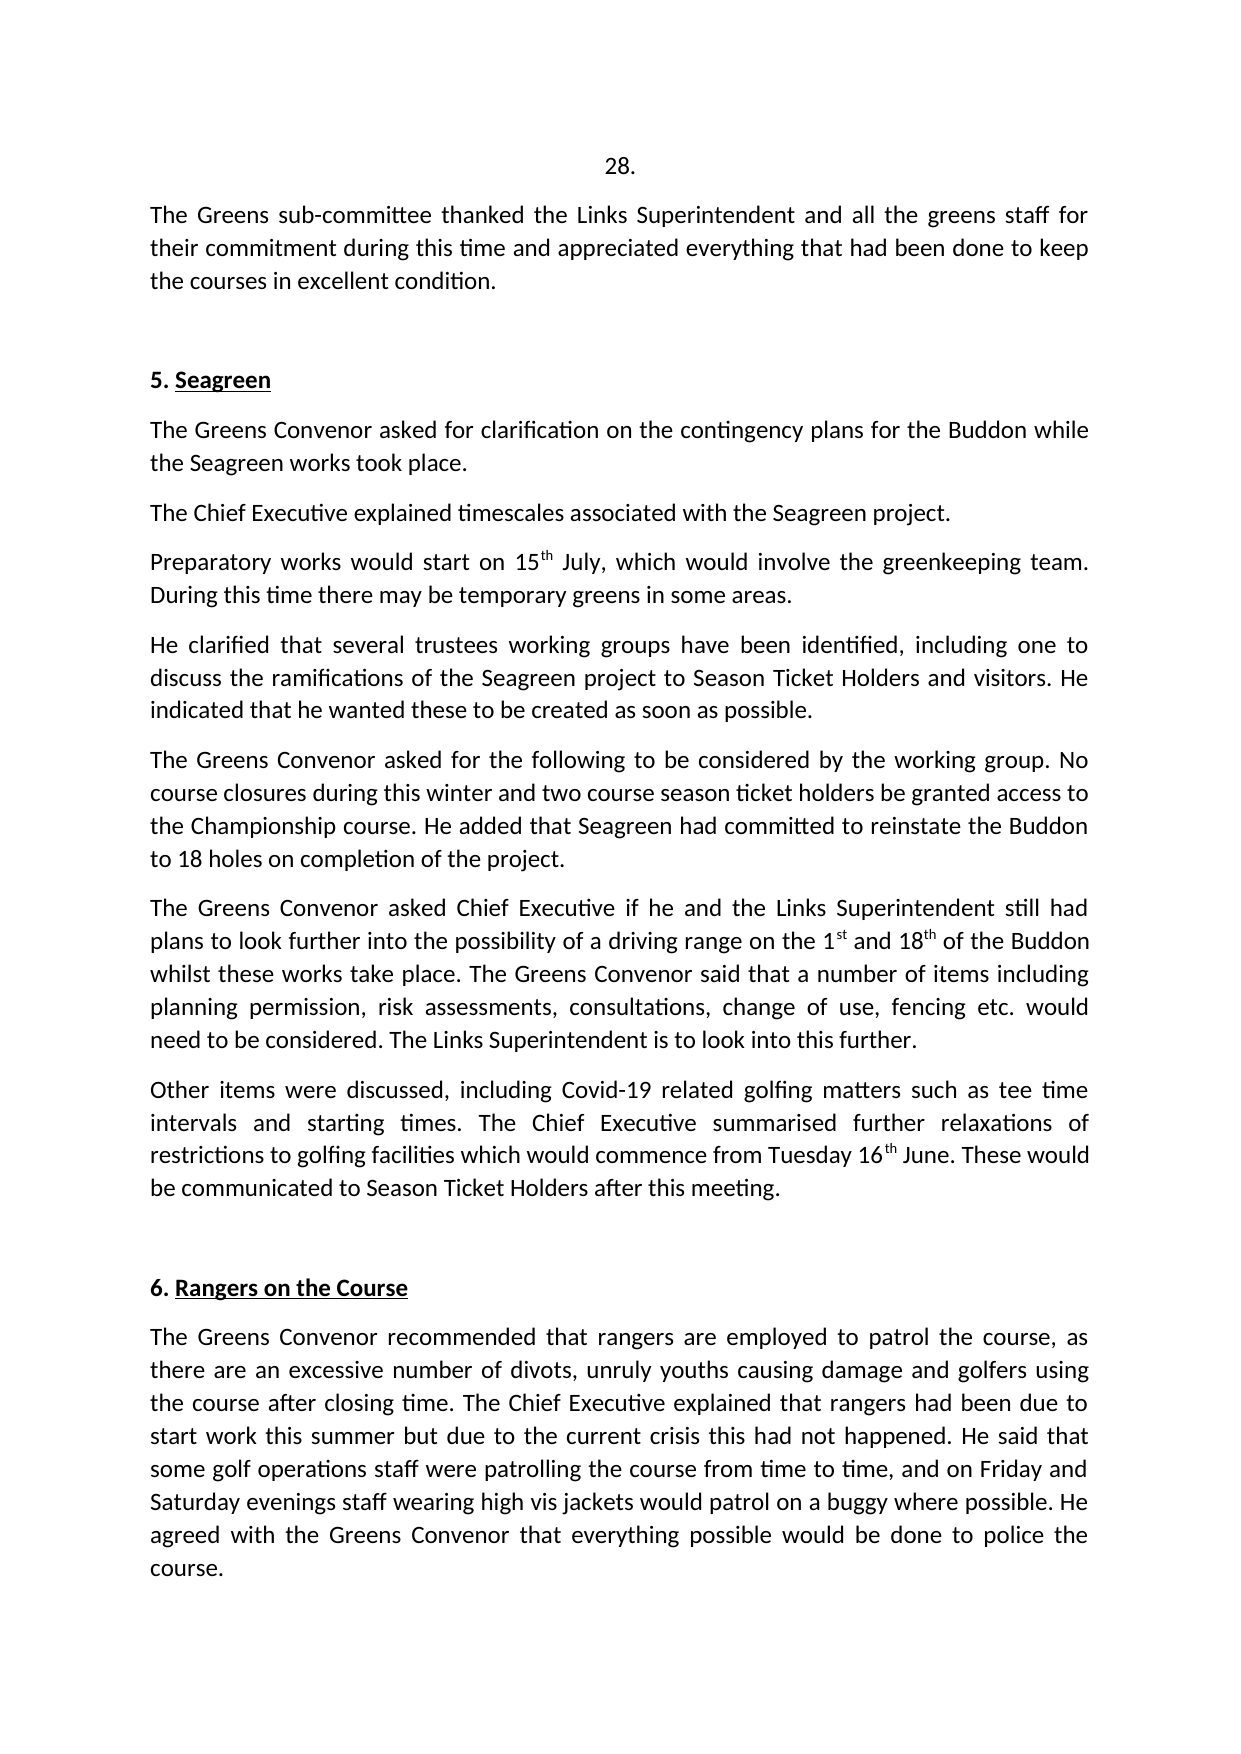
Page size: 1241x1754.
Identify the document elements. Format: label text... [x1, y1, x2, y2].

text The Greens Convenor asked for the following to be considered by the working group. No course closures during this winter and two course season ticket holders be granted access to the Championship course. He added that Seagreen had committed to reinstate the Buddon to 18 holes on completion of the project. [150, 744, 1090, 873]
text 28. [150, 150, 1090, 181]
text The Greens sub-committee thanked the Links Superintendent and all the greens staff for their commitment during this time and appreciated everything that had been done to keep the courses in excellent condition. [150, 199, 1090, 296]
text He clarified that several trustees working groups have been identified, including one to discuss the ramifications of the Seagreen project to Season Ticket Holders and visitors. He indicated that he wanted these to be created as soon as possible. [150, 629, 1090, 725]
text Other items were discussed, including Covid-19 related golfing matters such as tee time intervals and starting times. The Chief Executive summarised further relaxations of restrictions to golfing facilities which would commence from Tuesday 16th June. These would be communicated to Season Ticket Holders after this meeting. [150, 1074, 1090, 1203]
text 5. Seagreen [150, 364, 1090, 395]
text The Greens Convenor asked for clarification on the contingency plans for the Buddon while the Seagreen works took place. [150, 414, 1090, 478]
text 6. Rangers on the Course [150, 1272, 1090, 1302]
text The Greens Convenor recommended that rangers are employed to patrol the course, as there are an excessive number of divots, unruly youths causing damage and golfers using the course after closing time. The Chief Executive explained that rangers had been due to start work this summer but due to the current crisis this had not happened. He said that some golf operations staff were patrolling the course from time to time, and on Friday and Saturday evenings staff wearing high vis jackets would patrol on a buggy where possible. He agreed with the Greens Convenor that everything possible would be done to police the course. [150, 1321, 1090, 1582]
text The Greens Convenor asked Chief Executive if he and the Links Superintendent still had plans to look further into the possibility of a driving range on the 1st and 18th of the Buddon whilst these works take place. The Greens Convenor said that a number of items including planning permission, risk assessments, consultations, change of use, fencing etc. would need to be considered. The Links Superintendent is to look into this further. [150, 892, 1090, 1055]
text The Chief Executive explained timescales associated with the Seagreen project. [150, 497, 1090, 527]
text Preparatory works would start on 15th July, which would involve the greenkeeping team. During this time there may be temporary greens in some areas. [150, 546, 1090, 610]
